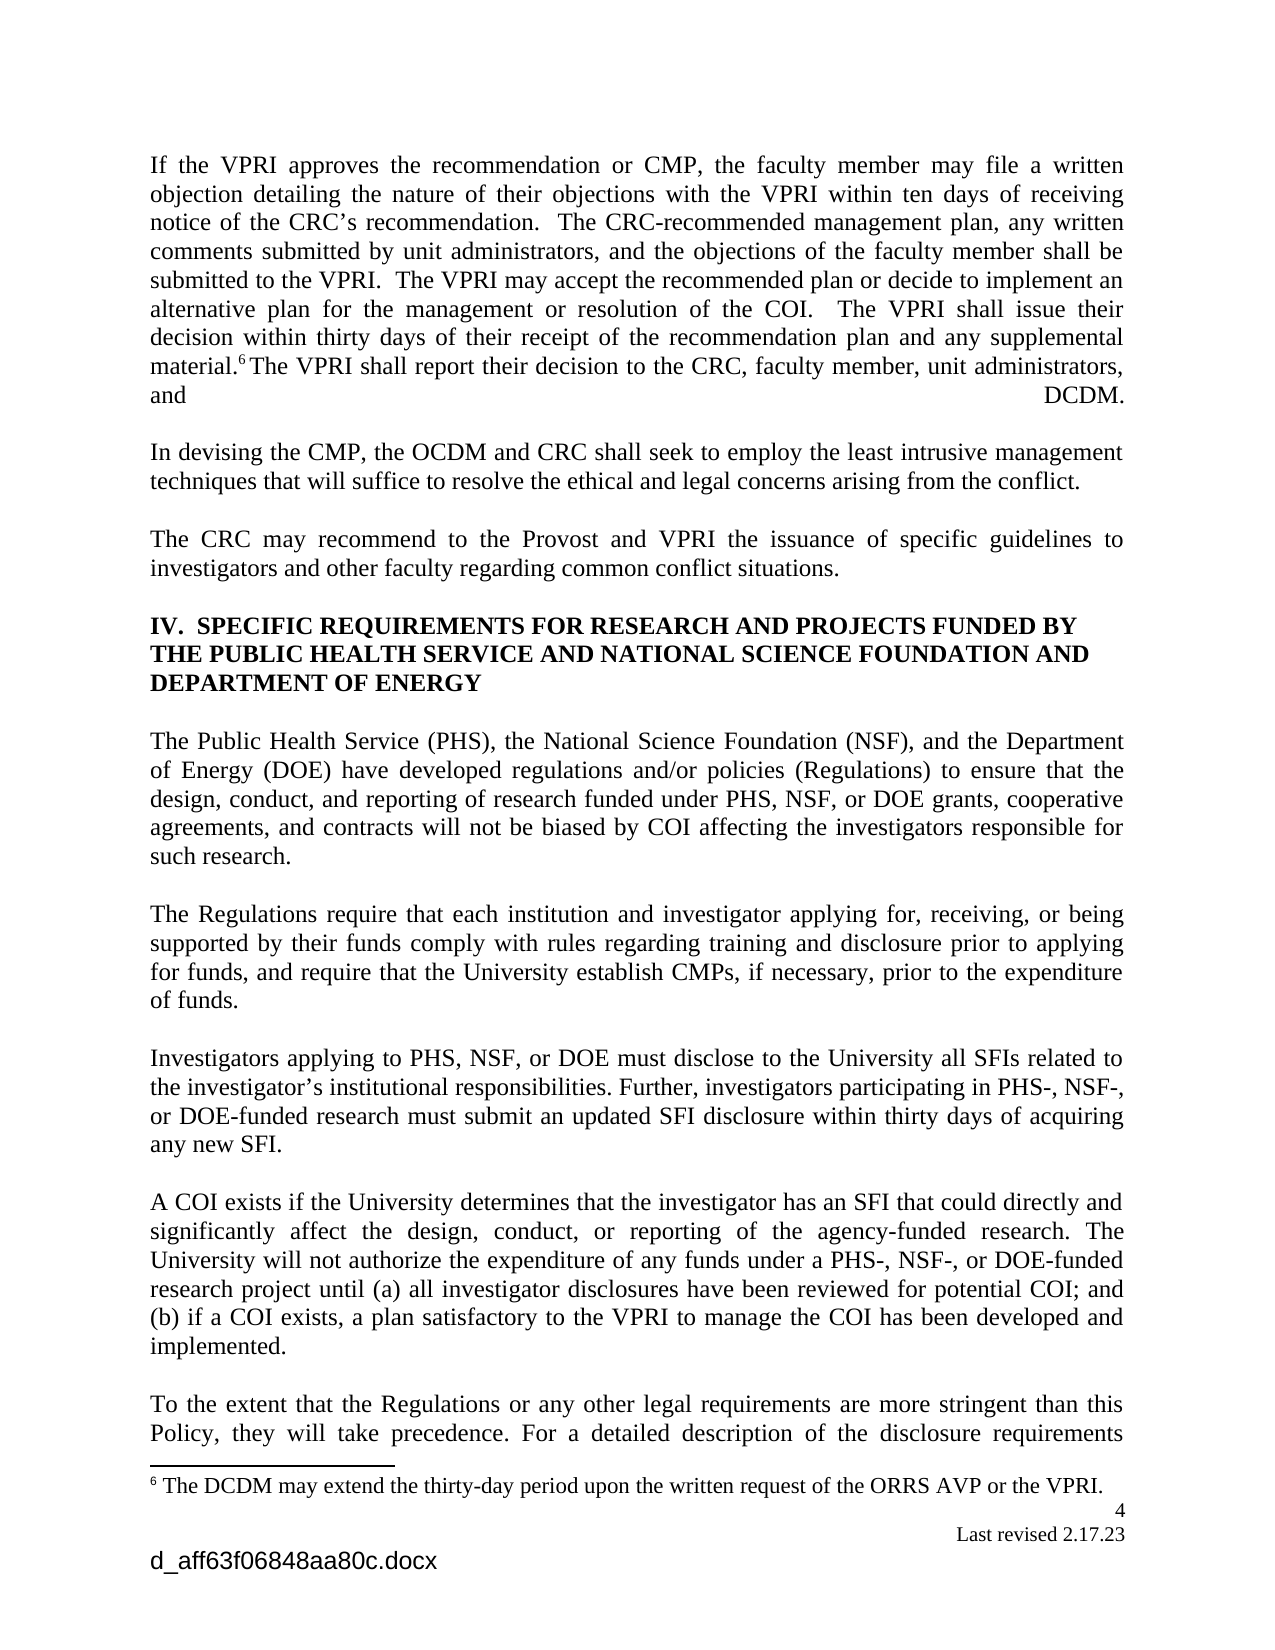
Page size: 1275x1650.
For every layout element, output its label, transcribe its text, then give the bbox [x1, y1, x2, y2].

text Investigators applying to PHS, NSF, or DOE must disclose to the University all SFIs related to the investigator’s institutional responsibilities. Further, investigators participating in PHS-, NSF-, or DOE-funded research must submit an updated SFI disclosure within thirty days of acquiring any new SFI. [150, 1043, 1125, 1158]
text The Public Health Service (PHS), the National Science Foundation (NSF), and the Department of Energy (DOE) have developed regulations and/or policies (Regulations) to ensure that the design, conduct, and reporting of research funded under PHS, NSF, or DOE grants, cooperative agreements, and contracts will not be biased by COI affecting the investigators responsible for such research. [150, 726, 1125, 870]
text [150, 1389, 1125, 1447]
text The CRC may recommend to the Provost and VPRI the issuance of specific guidelines to investigators and other faculty regarding common conflict situations. [150, 524, 1125, 582]
text IV. SPECIFIC REQUIREMENTS FOR RESEARCH AND PROJECTS FUNDED BY THE PUBLIC HEALTH SERVICE AND NATIONAL SCIENCE FOUNDATION AND DEPARTMENT OF ENERGY [150, 611, 1125, 697]
text The Regulations require that each institution and investigator applying for, receiving, or being supported by their funds comply with rules regarding training and disclosure prior to applying for funds, and require that the University establish CMPs, if necessary, prior to the expenditure of funds. [150, 899, 1125, 1014]
text A COI exists if the University determines that the investigator has an SFI that could directly and significantly affect the design, conduct, or reporting of the agency-funded research. The University will not authorize the expenditure of any funds under a PHS-, NSF-, or DOE-funded research project until (a) all investigator disclosures have been reviewed for potential COI; and (b) if a COI exists, a plan satisfactory to the VPRI to manage the COI has been developed and implemented. [150, 1187, 1125, 1360]
text If the VPRI approves the recommendation or CMP, the faculty member may file a written objection detailing the nature of their objections with the VPRI within ten days of receiving notice of the CRC’s recommendation. The CRC-recommended management plan, any written comments submitted by unit administrators, and the objections of the faculty member shall be submitted to the VPRI. The VPRI may accept the recommended plan or decide to implement an alternative plan for the management or resolution of the COI. The VPRI shall issue their decision within thirty days of their receipt of the recommendation plan and any supplemental material. The VPRI shall report their decision to the CRC, faculty member, unit administrators, and DCDM. In devising the CMP, the OCDM and CRC shall seek to employ the least intrusive management techniques that will suffice to resolve the ethical and legal concerns arising from the conflict. [150, 150, 1125, 495]
